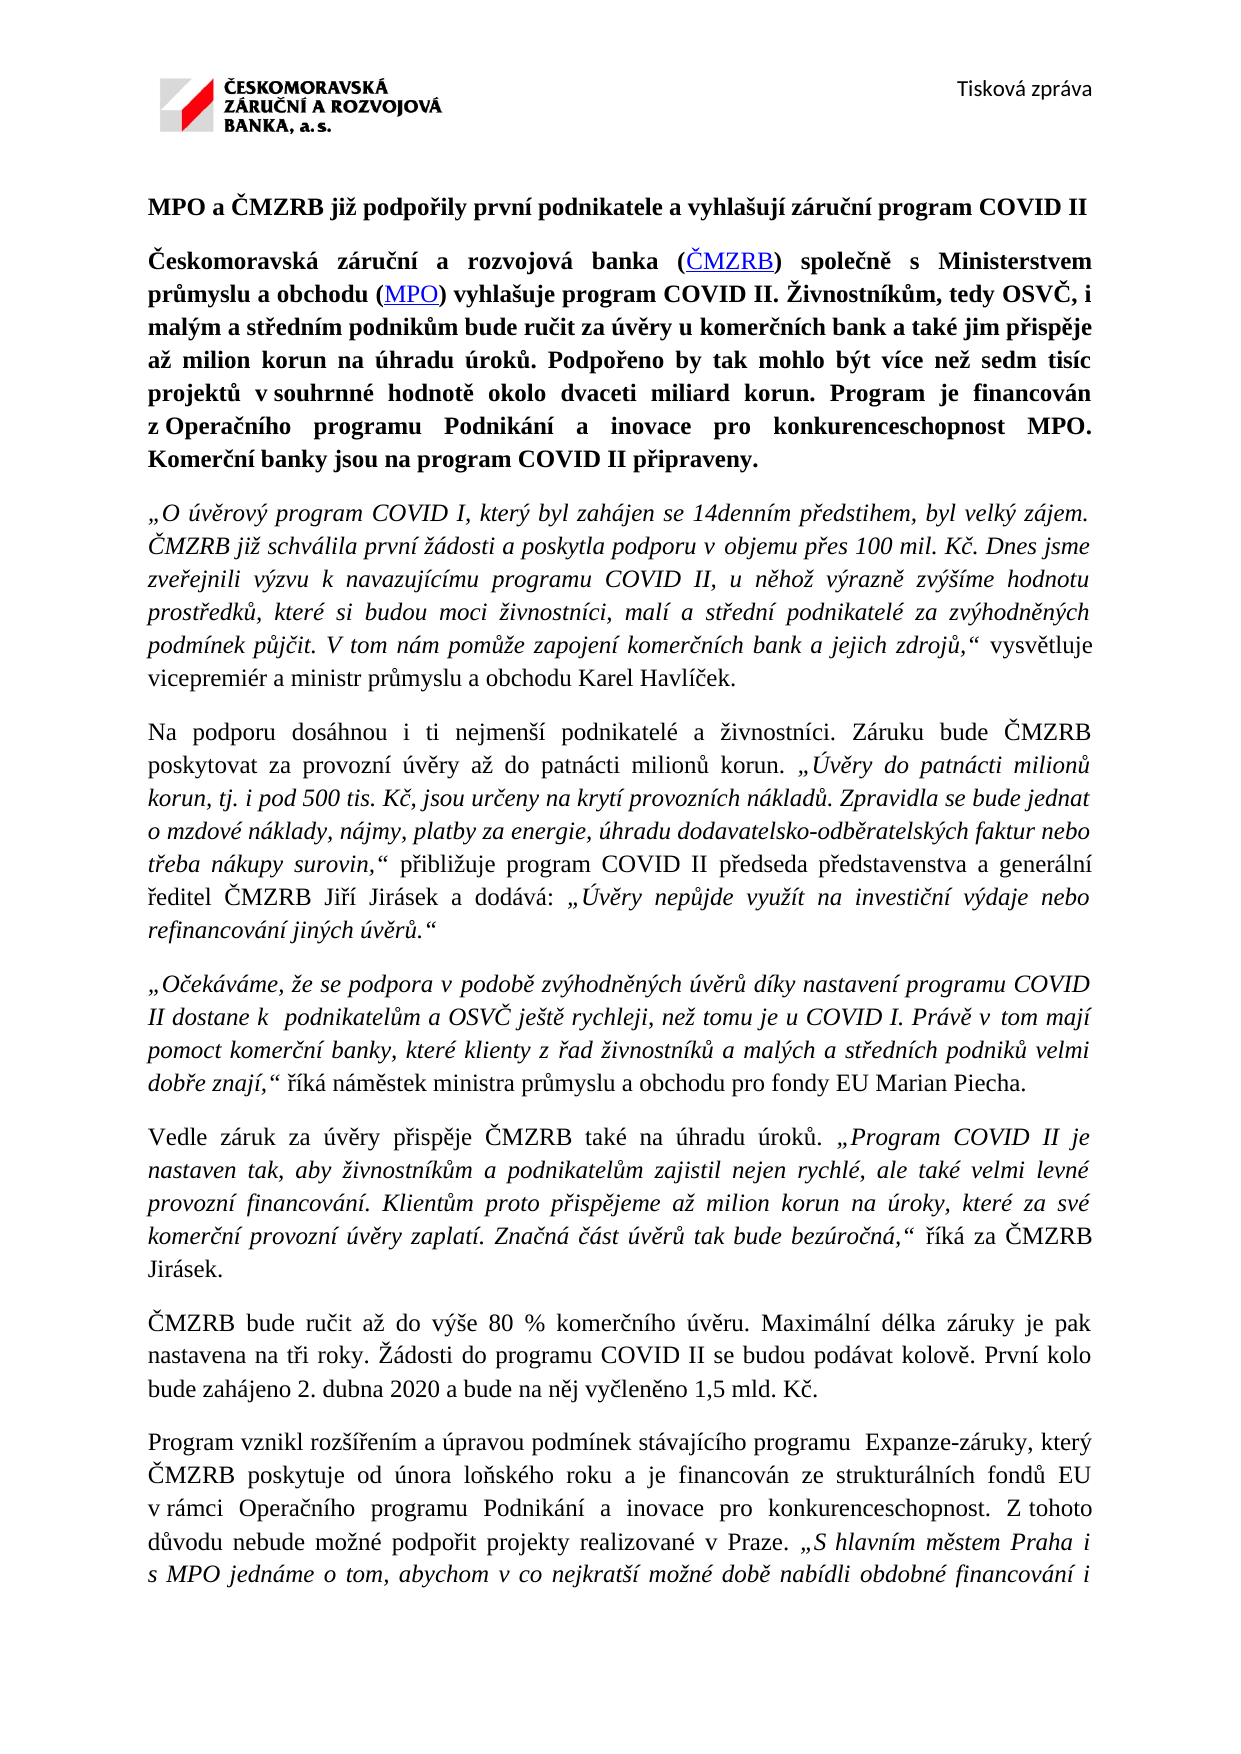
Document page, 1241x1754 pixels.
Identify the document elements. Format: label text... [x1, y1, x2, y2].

text MPO a ČMZRB již podpořily první podnikatele a vyhlašují záruční program COVID II [148, 192, 1093, 221]
text Českomoravská záruční a rozvojová banka (ČMZRB) společně s Ministerstvem průmyslu a obchodu (MPO) vyhlašuje program COVID II. Živnostníkům, tedy OSVČ, i malým a středním podnikům bude ručit za úvěry u komerčních bank a také jim přispěje až milion korun na úhradu úroků. Podpořeno by tak mohlo být více než sedm tisíc projektů v souhrnné hodnotě okolo dvaceti miliard korun. Program je financován z Operačního programu Podnikání a inovace pro konkurenceschopnost MPO. Komerční banky jsou na program COVID II připraveny. [148, 246, 1093, 473]
text Vedle záruk za úvěry přispěje ČMZRB také na úhradu úroků. „Program COVID II je nastaven tak, aby živnostníkům a podnikatelům zajistil nejen rychlé, ale také velmi levné provozní financování. Klientům proto přispějeme až milion korun na úroky, které za své komerční provozní úvěry zaplatí. Značná část úvěrů tak bude bezúročná,“ říká za ČMZRB Jirásek. [148, 1122, 1093, 1282]
text Na podporu dosáhnou i ti nejmenší podnikatelé a živnostníci. Záruku bude ČMZRB poskytovat za provozní úvěry až do patnácti milionů korun. „Úvěry do patnácti milionů korun, tj. i pod 500 tis. Kč, jsou určeny na krytí provozních nákladů. Zpravidla se bude jednat o mzdové náklady, nájmy, platby za energie, úhradu dodavatelsko-odběratelských faktur nebo třeba nákupy surovin,“ přibližuje program COVID II předseda představenstva a generální ředitel ČMZRB Jiří Jirásek a dodává: „Úvěry nepůjde využít na investiční výdaje nebo refinancování jiných úvěrů.“ [148, 717, 1093, 944]
text „Očekáváme, že se podpora v podobě zvýhodněných úvěrů díky nastavení programu COVID II dostane k podnikatelům a OSVČ ještě rychleji, než tomu je u COVID I. Právě v tom mají pomoct komerční banky, které klienty z řad živnostníků a malých a středních podniků velmi dobře znají,“ říká náměstek ministra průmyslu a obchodu pro fondy EU Marian Piecha. [148, 969, 1093, 1097]
text ČMZRB bude ručit až do výše 80 % komerčního úvěru. Maximální délka záruky je pak nastavena na tři roky. Žádosti do programu COVID II se budou podávat kolově. První kolo bude zahájeno 2. dubna 2020 a bude na něj vyčleněno 1,5 mld. Kč. [148, 1308, 1093, 1402]
text „O úvěrový program COVID I, který byl zahájen se 14denním předstihem, byl velký zájem. ČMZRB již schválila první žádosti a poskytla podporu v objemu přes 100 mil. Kč. Dnes jsme zveřejnili výzvu k navazujícímu programu COVID II, u něhož výrazně zvýšíme hodnotu prostředků, které si budou moci živnostníci, malí a střední podnikatelé za zvýhodněných podmínek půjčit. V tom nám pomůže zapojení komerčních bank a jejich zdrojů,“ vysvětluje vicepremiér a ministr průmyslu a obchodu Karel Havlíček. [148, 498, 1093, 692]
picture [147, 68, 457, 145]
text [148, 1427, 1093, 1588]
